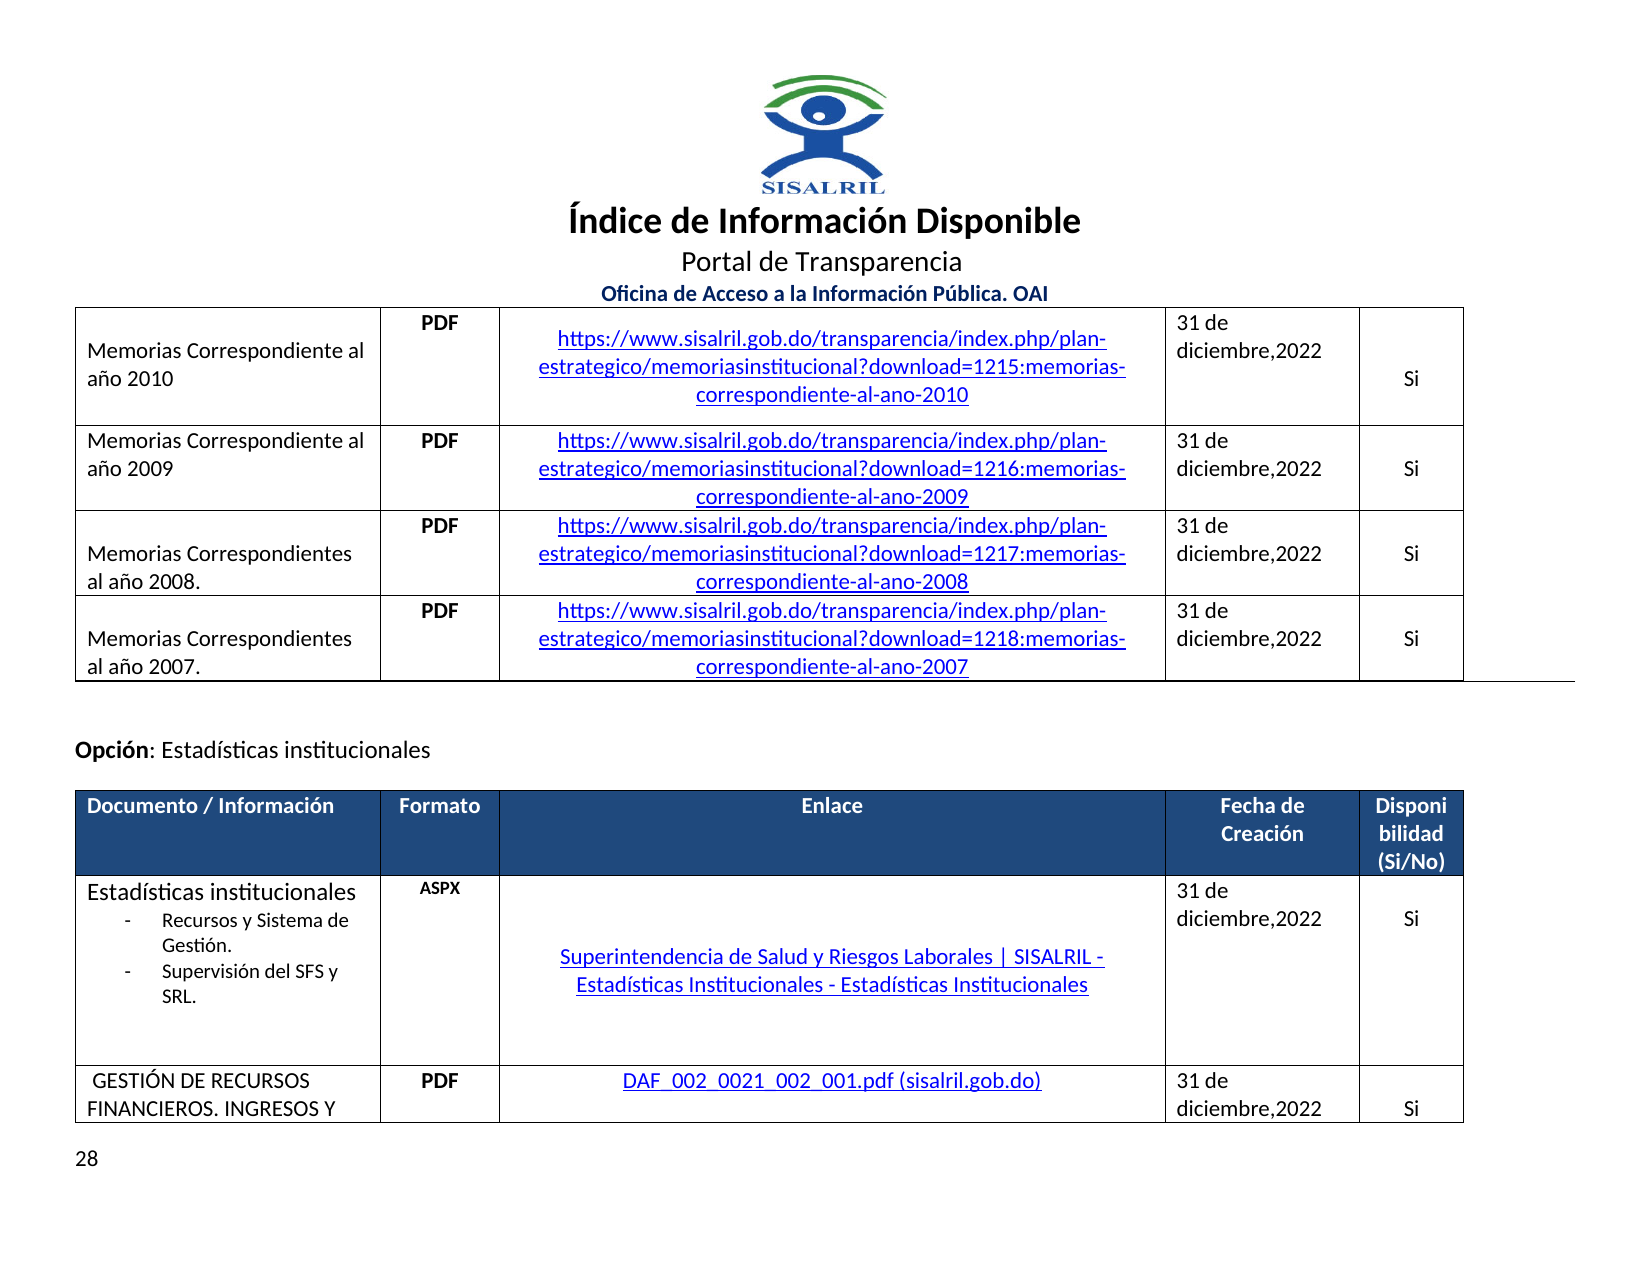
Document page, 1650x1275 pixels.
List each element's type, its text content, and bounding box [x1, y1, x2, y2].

table_cell PDF [381, 596, 499, 680]
table_cell GESTIÓN DE RECURSOS FINANCIEROS. INGRESOS Y EJECUCIÓN PRESUPUESTARIA [76, 1066, 380, 1122]
text Opción: Estadísticas institucionales [75, 734, 1575, 765]
table_header Documento / Información [76, 791, 380, 875]
table_header Fecha de Creación [1166, 791, 1359, 875]
table_cell 31 de diciembre,2022 [1166, 1066, 1359, 1122]
table_cell PDF [381, 511, 499, 595]
table_cell Memorias Correspondientes al año 2007. [76, 596, 380, 680]
picture [727, 75, 923, 198]
table_cell Si [1360, 511, 1463, 595]
table_header Disponibilidad (Si/No) [1360, 791, 1463, 875]
table_cell PDF [381, 426, 499, 510]
table_cell Si [1360, 1066, 1463, 1122]
table_cell Si [1360, 876, 1463, 1065]
table_cell 31 de diciembre,2022 [1166, 426, 1359, 510]
table_cell 31 de diciembre,2022 [1166, 596, 1359, 680]
table_cell 31 de diciembre,2022 [1166, 308, 1359, 425]
table_cell Superintendencia de Salud y Riesgos Laborales | SISALRIL - Estadísticas Institucionales - Estadísticas Institucionales [500, 876, 1165, 1065]
table_cell https://www.sisalril.gob.do/transparencia/index.php/plan-estrategico/memoriasinstitucional?download=1217:memorias-correspondiente-al-ano-2008 [500, 511, 1165, 595]
table_cell Si [1360, 426, 1463, 510]
table_cell DAF_002_0021_002_001.pdf (sisalril.gob.do) DAF_002_0021_002_002.pdf (sisalril.gob.do) DAF_002_0022_002_003.pdf (sisalril.gob.do) [500, 1066, 1165, 1122]
table_cell https://www.sisalril.gob.do/transparencia/index.php/plan-estrategico/memoriasinstitucional?download=1216:memorias-correspondiente-al-ano-2009 [500, 426, 1165, 510]
table_cell 31 de diciembre,2022 [1166, 876, 1359, 1065]
table_cell 31 de diciembre,2022 [1166, 511, 1359, 595]
table_cell Memorias Correspondientes al año 2008. [76, 511, 380, 595]
table_cell PDF [381, 1066, 499, 1122]
table_cell PDF [381, 308, 499, 425]
table_cell https://www.sisalril.gob.do/transparencia/index.php/plan-estrategico/memoriasinstitucional?download=1215:memorias-correspondiente-al-ano-2010 [500, 308, 1165, 425]
table_header Formato [381, 791, 499, 875]
table_cell Si [1360, 308, 1463, 425]
table_header Enlace [500, 791, 1165, 875]
table_cell Si [1360, 596, 1463, 680]
table_cell Memorias Correspondiente al año 2010 [76, 308, 380, 425]
table_cell Memorias Correspondiente al año 2009 [76, 426, 380, 510]
table_cell Estadísticas institucionales Recursos y Sistema de Gestión. Supervisión del SFS y SRL. [76, 876, 380, 1065]
table_cell ASPX [381, 876, 499, 1065]
table_cell https://www.sisalril.gob.do/transparencia/index.php/plan-estrategico/memoriasinstitucional?download=1218:memorias-correspondiente-al-ano-2007 [500, 596, 1165, 680]
